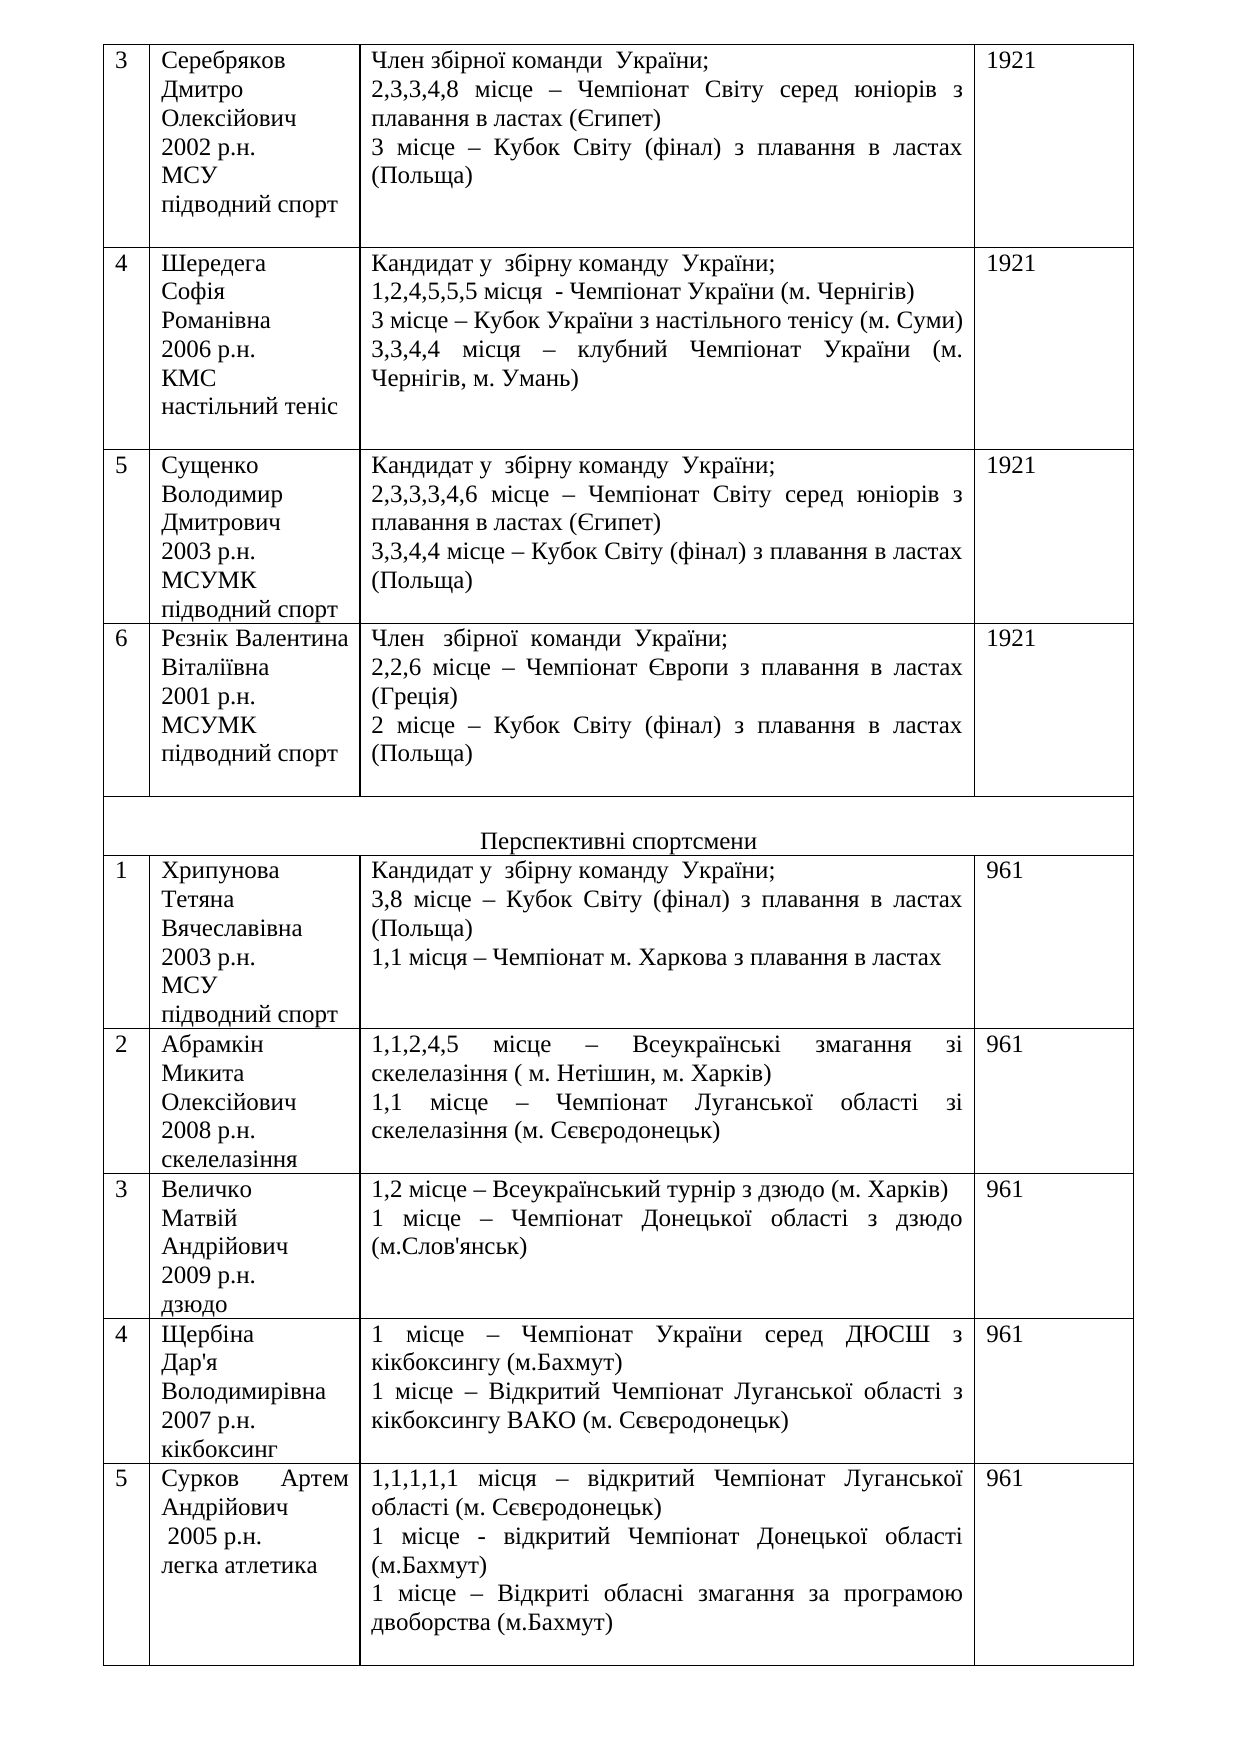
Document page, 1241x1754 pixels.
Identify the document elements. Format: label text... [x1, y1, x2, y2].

table_cell Хрипунова Тетяна Вячеславівна 2003 р.н. МСУ підводний спорт [150, 856, 359, 1028]
table_cell 961 [975, 856, 1133, 1028]
table_cell 4 [104, 248, 149, 449]
table_cell Кандидат у збірну команду України; 2,3,3,3,4,6 місце – Чемпіонат Світу серед юніорів з плавання в ластах (Єгипет) 3,3,4,4 місце – Кубок Світу (фінал) з плавання в ластах (Польща) [361, 450, 974, 622]
table_cell Кандидат у збірну команду України; 3,8 місце – Кубок Світу (фінал) з плавання в ластах (Польща) 1,1 місця – Чемпіонат м. Харкова з плавання в ластах [361, 856, 974, 1028]
table_cell 1921 [975, 624, 1133, 796]
table_cell 4 [104, 1319, 149, 1462]
table_cell Щербіна Дар'я Володимирівна 2007 р.н. кікбоксинг [150, 1319, 359, 1462]
table_cell Абрамкін Микита Олексійович 2008 р.н. скелелазіння [150, 1029, 359, 1173]
table_cell 6 [104, 624, 149, 796]
table_cell 5 [104, 1464, 149, 1665]
table_cell 1921 [975, 248, 1133, 449]
table_cell Шередега Софія Романівна 2006 р.н. КМС настільний теніс [150, 248, 359, 449]
table_cell 1 [104, 856, 149, 1028]
table_cell 961 [975, 1319, 1133, 1462]
table_cell 961 [975, 1029, 1133, 1173]
table_cell Кандидат у збірну команду України; 1,2,4,5,5,5 місця - Чемпіонат України (м. Чернігів) 3 місце – Кубок України з настільного тенісу (м. Суми) 3,3,4,4 місця – клубний Чемпіонат України (м. Чернігів, м. Умань) [361, 248, 974, 449]
table_cell Рєзнік Валентина Віталіївна 2001 р.н. МСУМК підводний спорт [150, 624, 359, 796]
table_cell 1921 [975, 450, 1133, 622]
table_cell Член збірної команди України; 2,3,3,4,8 місце – Чемпіонат Світу серед юніорів з плавання в ластах (Єгипет) 3 місце – Кубок Світу (фінал) з плавання в ластах (Польща) [361, 45, 974, 247]
table_cell 5 [104, 450, 149, 622]
table_cell Сущенко Володимир Дмитрович 2003 р.н. МСУМК підводний спорт [150, 450, 359, 622]
table_cell 1,1,1,1,1 місця – відкритий Чемпіонат Луганської області (м. Сєвєродонецьк) 1 місце - відкритий Чемпіонат Донецької області (м.Бахмут) 1 місце – Відкриті обласні змагання за програмою двоборства (м.Бахмут) [361, 1464, 974, 1665]
table_cell 3 [104, 1174, 149, 1318]
table_cell 3 [104, 45, 149, 247]
table_cell 961 [975, 1464, 1133, 1665]
table_cell 1,2 місце – Всеукраїнський турнір з дзюдо (м. Харків) 1 місце – Чемпіонат Донецької області з дзюдо (м.Слов'янськ) [361, 1174, 974, 1318]
table_cell Величко Матвій Андрійович 2009 р.н. дзюдо [150, 1174, 359, 1318]
table_cell Серебряков Дмитро Олексійович 2002 р.н. МСУ підводний спорт [150, 45, 359, 247]
table_cell 1 місце – Чемпіонат України серед ДЮСШ з кікбоксингу (м.Бахмут) 1 місце – Відкритий Чемпіонат Луганської області з кікбоксингу ВАКО (м. Сєвєродонецьк) [361, 1319, 974, 1462]
table_cell Член збірної команди України; 2,2,6 місце – Чемпіонат Європи з плавання в ластах (Греція) 2 місце – Кубок Світу (фінал) з плавання в ластах (Польща) [361, 624, 974, 796]
table_cell 2 [104, 1029, 149, 1173]
table_cell 961 [975, 1174, 1133, 1318]
table_cell 1921 [975, 45, 1133, 247]
table_cell Перспективні спортсмени [104, 797, 1133, 854]
table_cell Сурков Артем Андрійович 2005 р.н. легка атлетика [150, 1464, 359, 1665]
table_cell 1,1,2,4,5 місце – Всеукраїнські змагання зі скелелазіння ( м. Нетішин, м. Харків) 1,1 місце – Чемпіонат Луганської області зі скелелазіння (м. Сєвєродонецьк) [361, 1029, 974, 1173]
